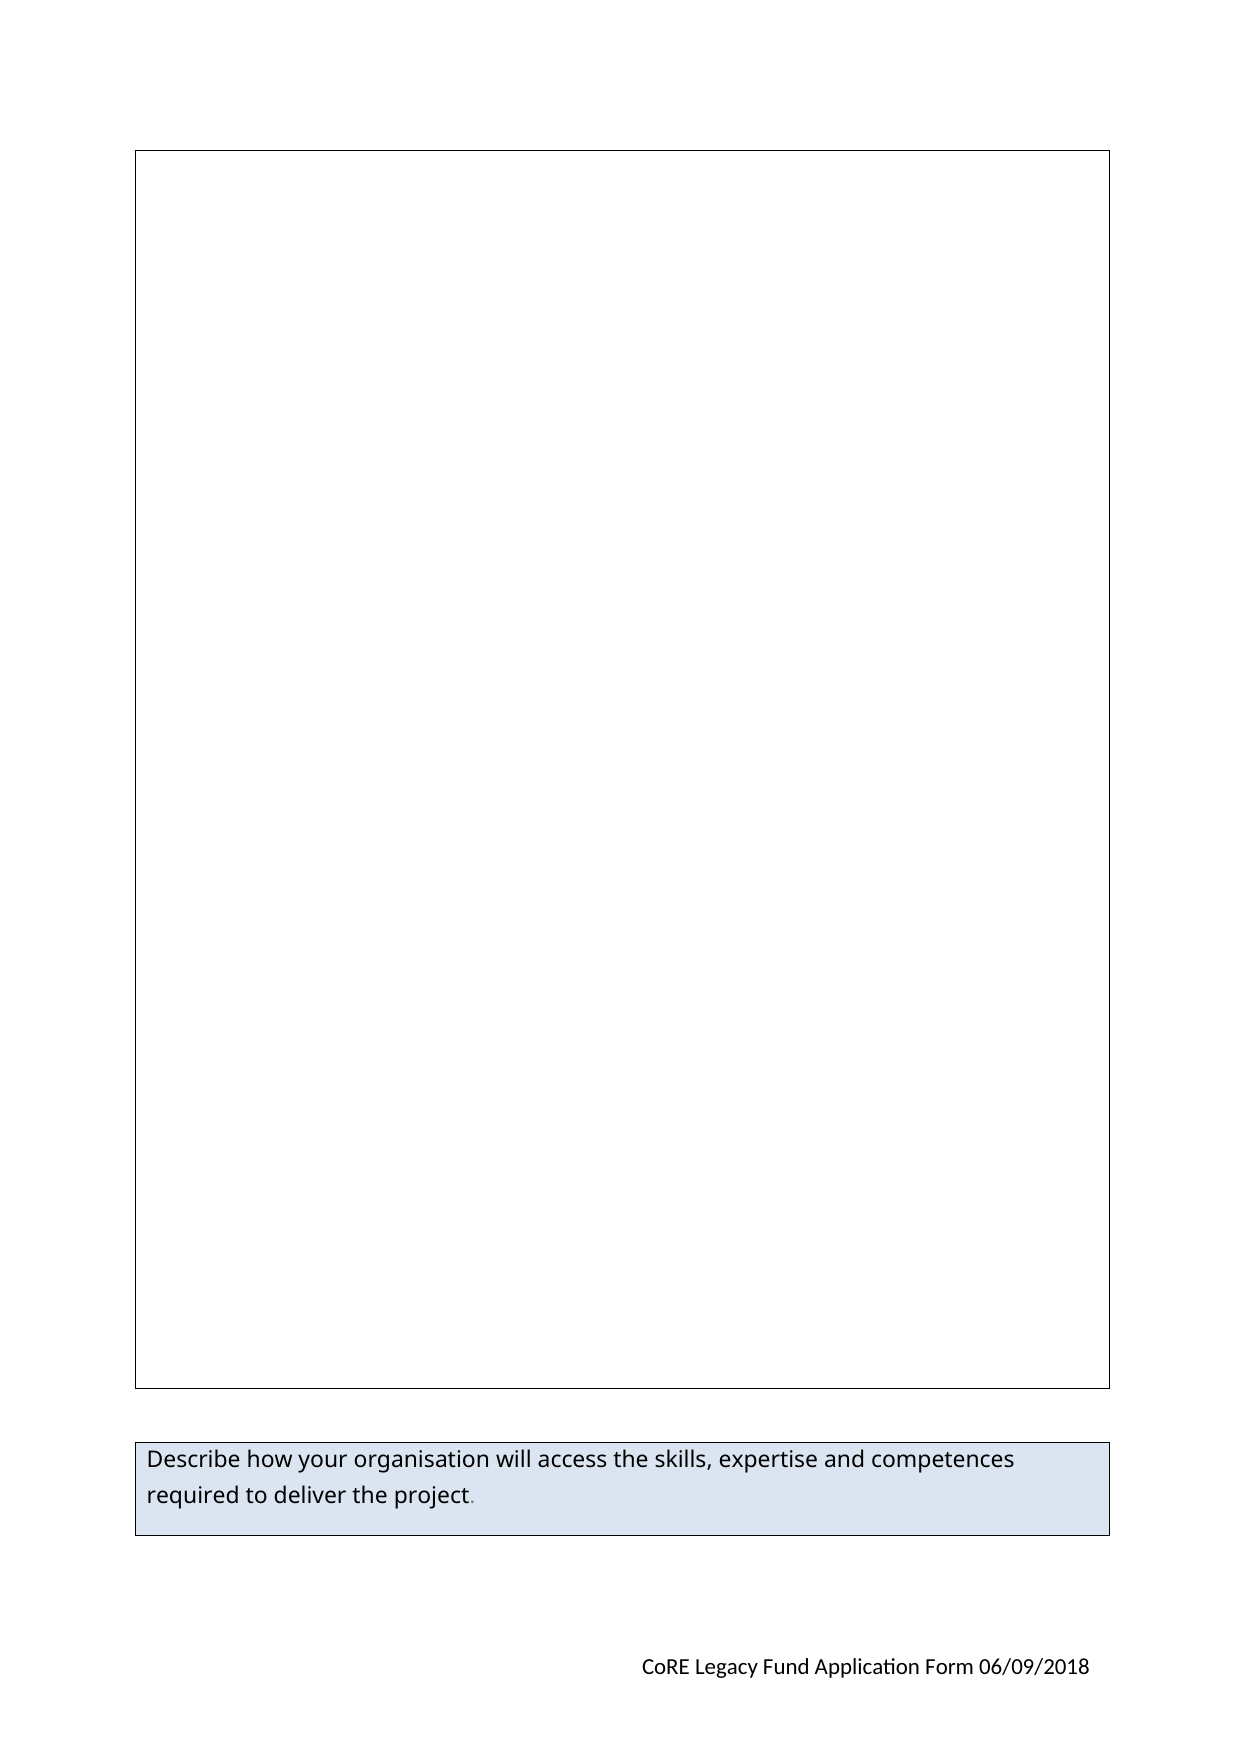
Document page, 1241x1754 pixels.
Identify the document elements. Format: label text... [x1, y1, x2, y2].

table_cell [136, 151, 1109, 1388]
table_header Describe how your organisation will access the skills, expertise and competences required to deliver the project. [136, 1443, 1109, 1535]
